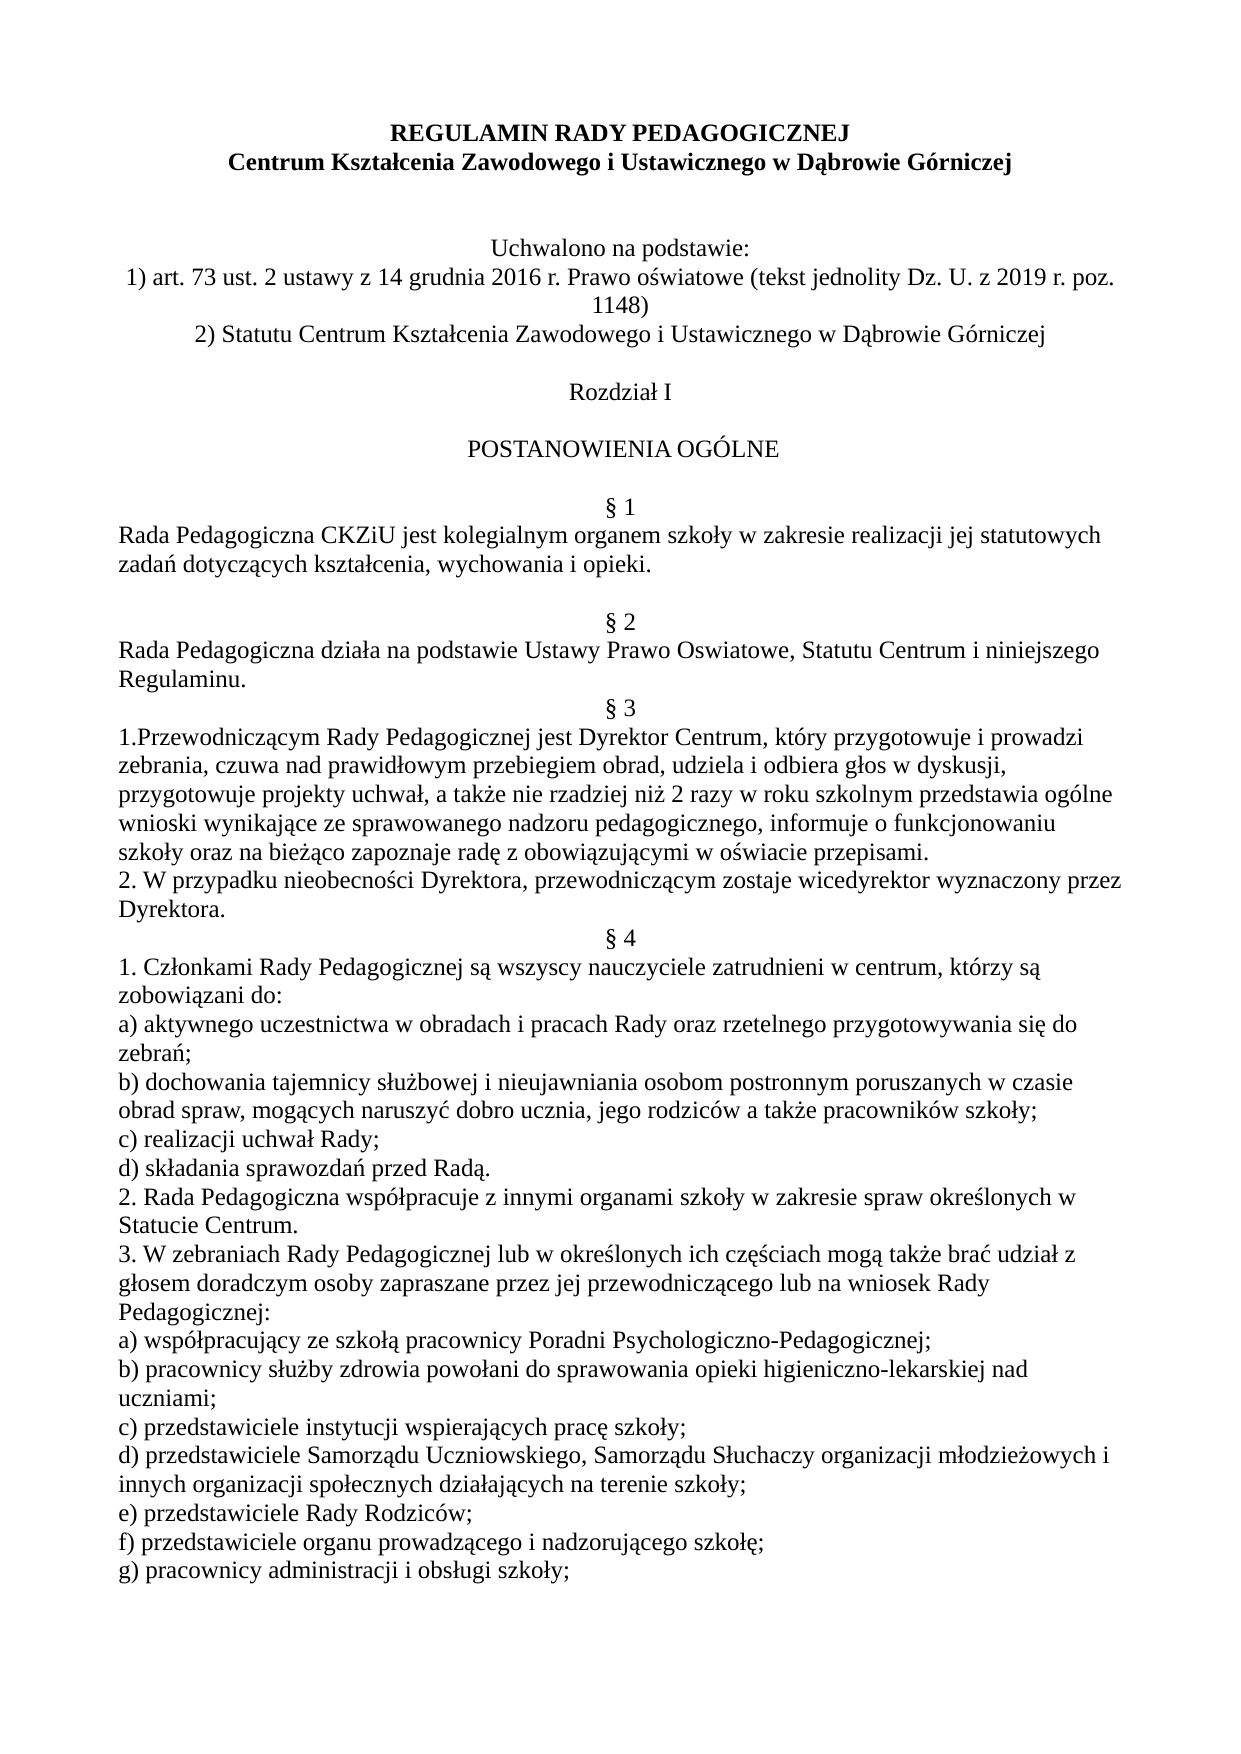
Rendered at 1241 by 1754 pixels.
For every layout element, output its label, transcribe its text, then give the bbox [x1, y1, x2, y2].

text 3. W zebraniach Rady Pedagogicznej lub w określonych ich częściach mogą także brać udział z głosem doradczym osoby zapraszane przez jej przewodniczącego lub na wniosek Rady Pedagogicznej: [118, 1239, 1122, 1326]
text 1. Członkami Rady Pedagogicznej są wszyscy nauczyciele zatrudnieni w centrum, którzy są zobowiązani do: [118, 952, 1122, 1009]
text a) współpracujący ze szkołą pracownicy Poradni Psychologiczno-Pedagogicznej; [118, 1326, 1122, 1354]
text d) składania sprawozdań przed Radą. [118, 1153, 1122, 1182]
text a) aktywnego uczestnictwa w obradach i pracach Rady oraz rzetelnego przygotowywania się do zebrań; [118, 1009, 1122, 1067]
text c) realizacji uchwał Rady; [118, 1124, 1122, 1153]
text 2) Statutu Centrum Kształcenia Zawodowego i Ustawicznego w Dąbrowie Górniczej [118, 319, 1122, 348]
text Centrum Kształcenia Zawodowego i Ustawicznego w Dąbrowie Górniczej [118, 147, 1122, 176]
text e) przedstawiciele Rady Rodziców; [118, 1498, 1122, 1527]
text g) pracownicy administracji i obsługi szkoły; [118, 1556, 1122, 1584]
text § 2 [118, 607, 1122, 636]
text § 1 [118, 492, 1122, 521]
text 1) art. 73 ust. 2 ustawy z 14 grudnia 2016 r. Prawo oświatowe (tekst jednolity Dz. U. z 2019 r. poz. 1148) [118, 262, 1122, 319]
text c) przedstawiciele instytucji wspierających pracę szkoły; [118, 1412, 1122, 1441]
text 2. Rada Pedagogiczna współpracuje z innymi organami szkoły w zakresie spraw określonych w Statucie Centrum. [118, 1182, 1122, 1239]
text § 4 [118, 923, 1122, 952]
text d) przedstawiciele Samorządu Uczniowskiego, Samorządu Słuchaczy organizacji młodzieżowych i innych organizacji społecznych działających na terenie szkoły; [118, 1441, 1122, 1498]
text Rada Pedagogiczna CKZiU jest kolegialnym organem szkoły w zakresie realizacji jej statutowych zadań dotyczących kształcenia, wychowania i opieki. [118, 521, 1122, 578]
text b) pracownicy służby zdrowia powołani do sprawowania opieki higieniczno-lekarskiej nad uczniami; [118, 1354, 1122, 1412]
text Uchwalono na podstawie: [118, 233, 1122, 262]
text f) przedstawiciele organu prowadzącego i nadzorującego szkołę; [118, 1527, 1122, 1556]
text Rozdział I [118, 377, 1122, 406]
text POSTANOWIENIA OGÓLNE [118, 434, 1122, 463]
text b) dochowania tajemnicy służbowej i nieujawniania osobom postronnym poruszanych w czasie obrad spraw, mogących naruszyć dobro ucznia, jego rodziców a także pracowników szkoły; [118, 1067, 1122, 1124]
text REGULAMIN RADY PEDAGOGICZNEJ [118, 118, 1122, 147]
text 1.Przewodniczącym Rady Pedagogicznej jest Dyrektor Centrum, który przygotowuje i prowadzi zebrania, czuwa nad prawidłowym przebiegiem obrad, udziela i odbiera głos w dyskusji, przygotowuje projekty uchwał, a także nie rzadziej niż 2 razy w roku szkolnym przedstawia ogólne wnioski wynikające ze sprawowanego nadzoru pedagogicznego, informuje o funkcjonowaniu szkoły oraz na bieżąco zapoznaje radę z obowiązującymi w oświacie przepisami. [118, 722, 1122, 866]
text § 3 [118, 693, 1122, 722]
text 2. W przypadku nieobecności Dyrektora, przewodniczącym zostaje wicedyrektor wyznaczony przez Dyrektora. [118, 866, 1122, 923]
text Rada Pedagogiczna działa na podstawie Ustawy Prawo Oswiatowe, Statutu Centrum i niniejszego Regulaminu. [118, 636, 1122, 693]
